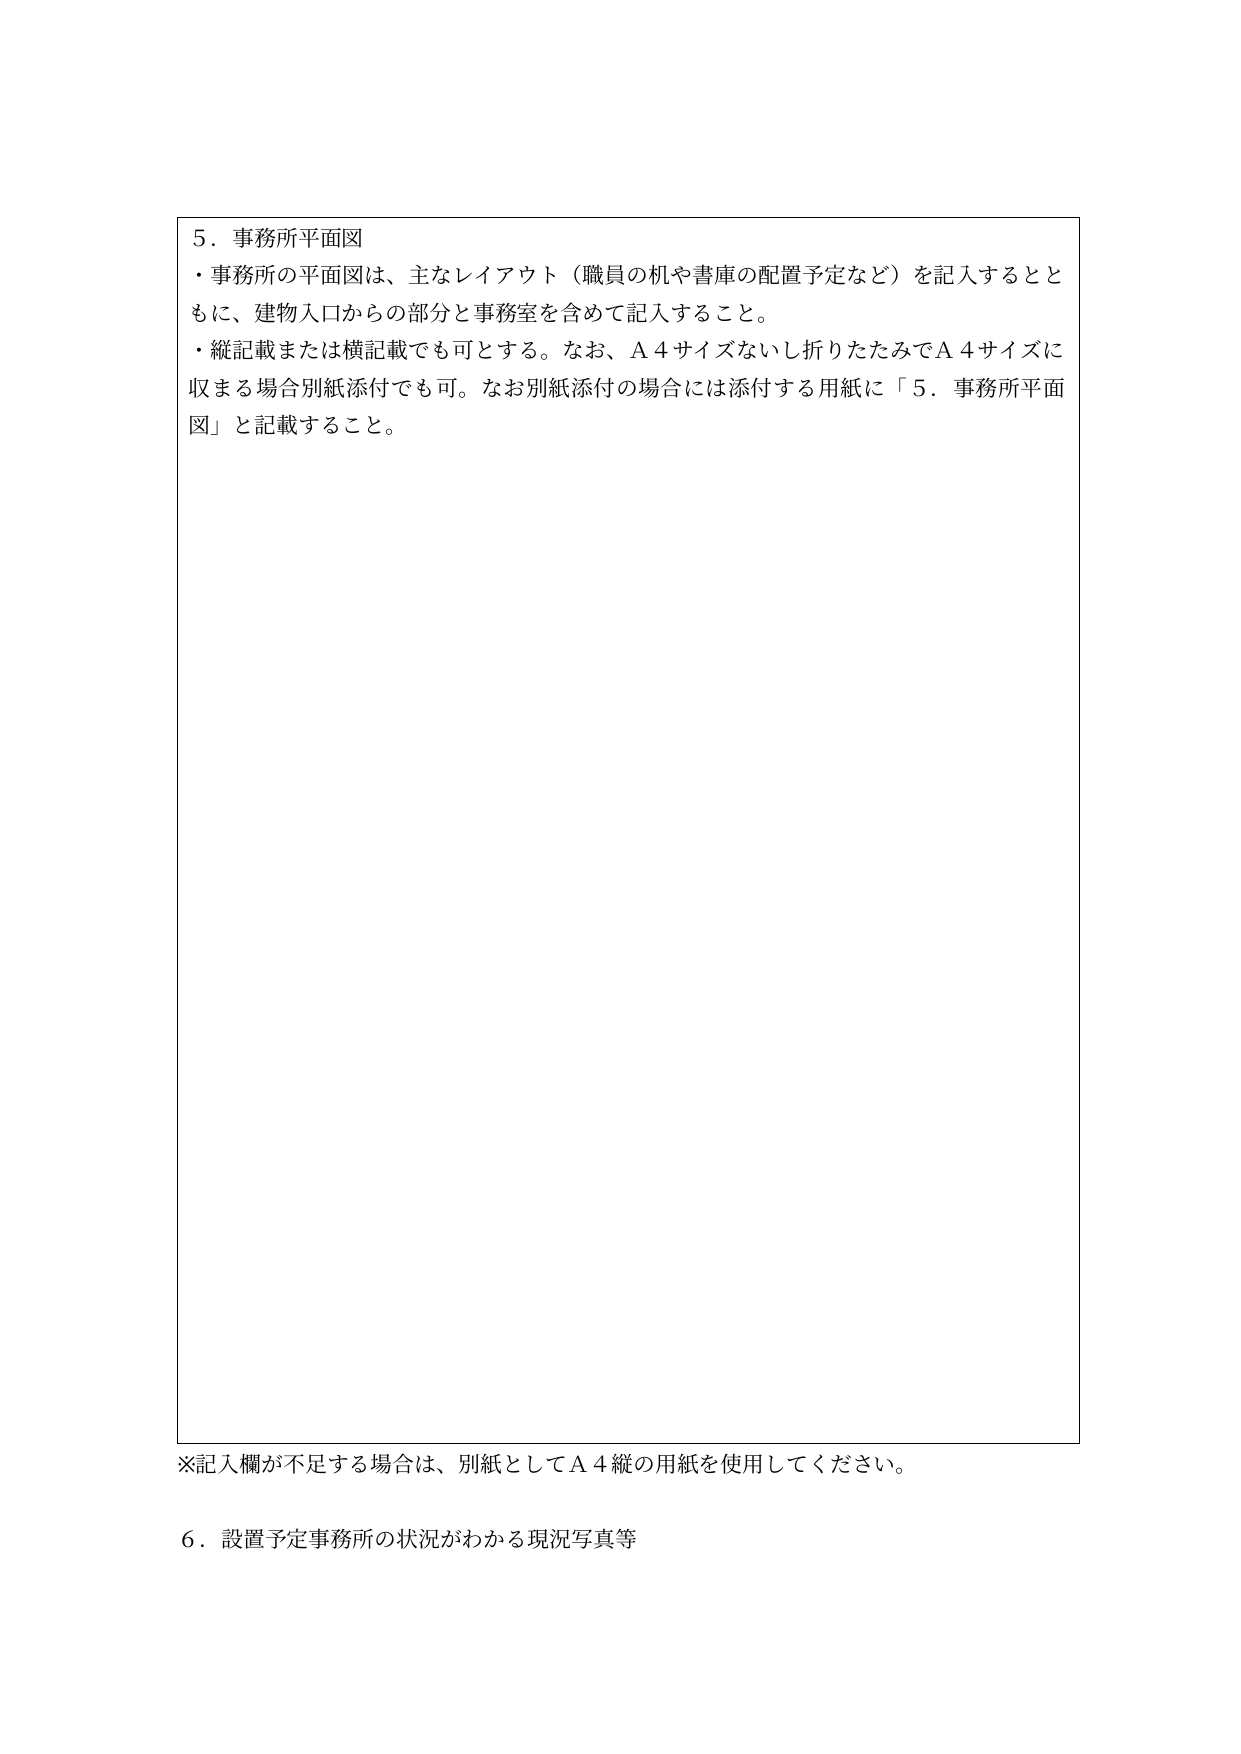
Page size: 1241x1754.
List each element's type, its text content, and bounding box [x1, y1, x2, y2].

table_header ５．事務所平面図 ・事務所の平面図は、主なレイアウト（職員の机や書庫の配置予定など）を記入するとともに、建物入口からの部分と事務室を含めて記入すること。 ・縦記載または横記載でも可とする。なお、Ａ４サイズないし折りたたみでＡ４サイズに収まる場合別紙添付でも可。なお別紙添付の場合には添付する用紙に「５．事務所平面図」と記載すること。 [178, 218, 1079, 1443]
text ※記入欄が不足する場合は、別紙としてＡ４縦の用紙を使用してください。 [177, 1444, 1063, 1482]
text ６．設置予定事務所の状況がわかる現況写真等 [177, 1519, 1063, 1557]
